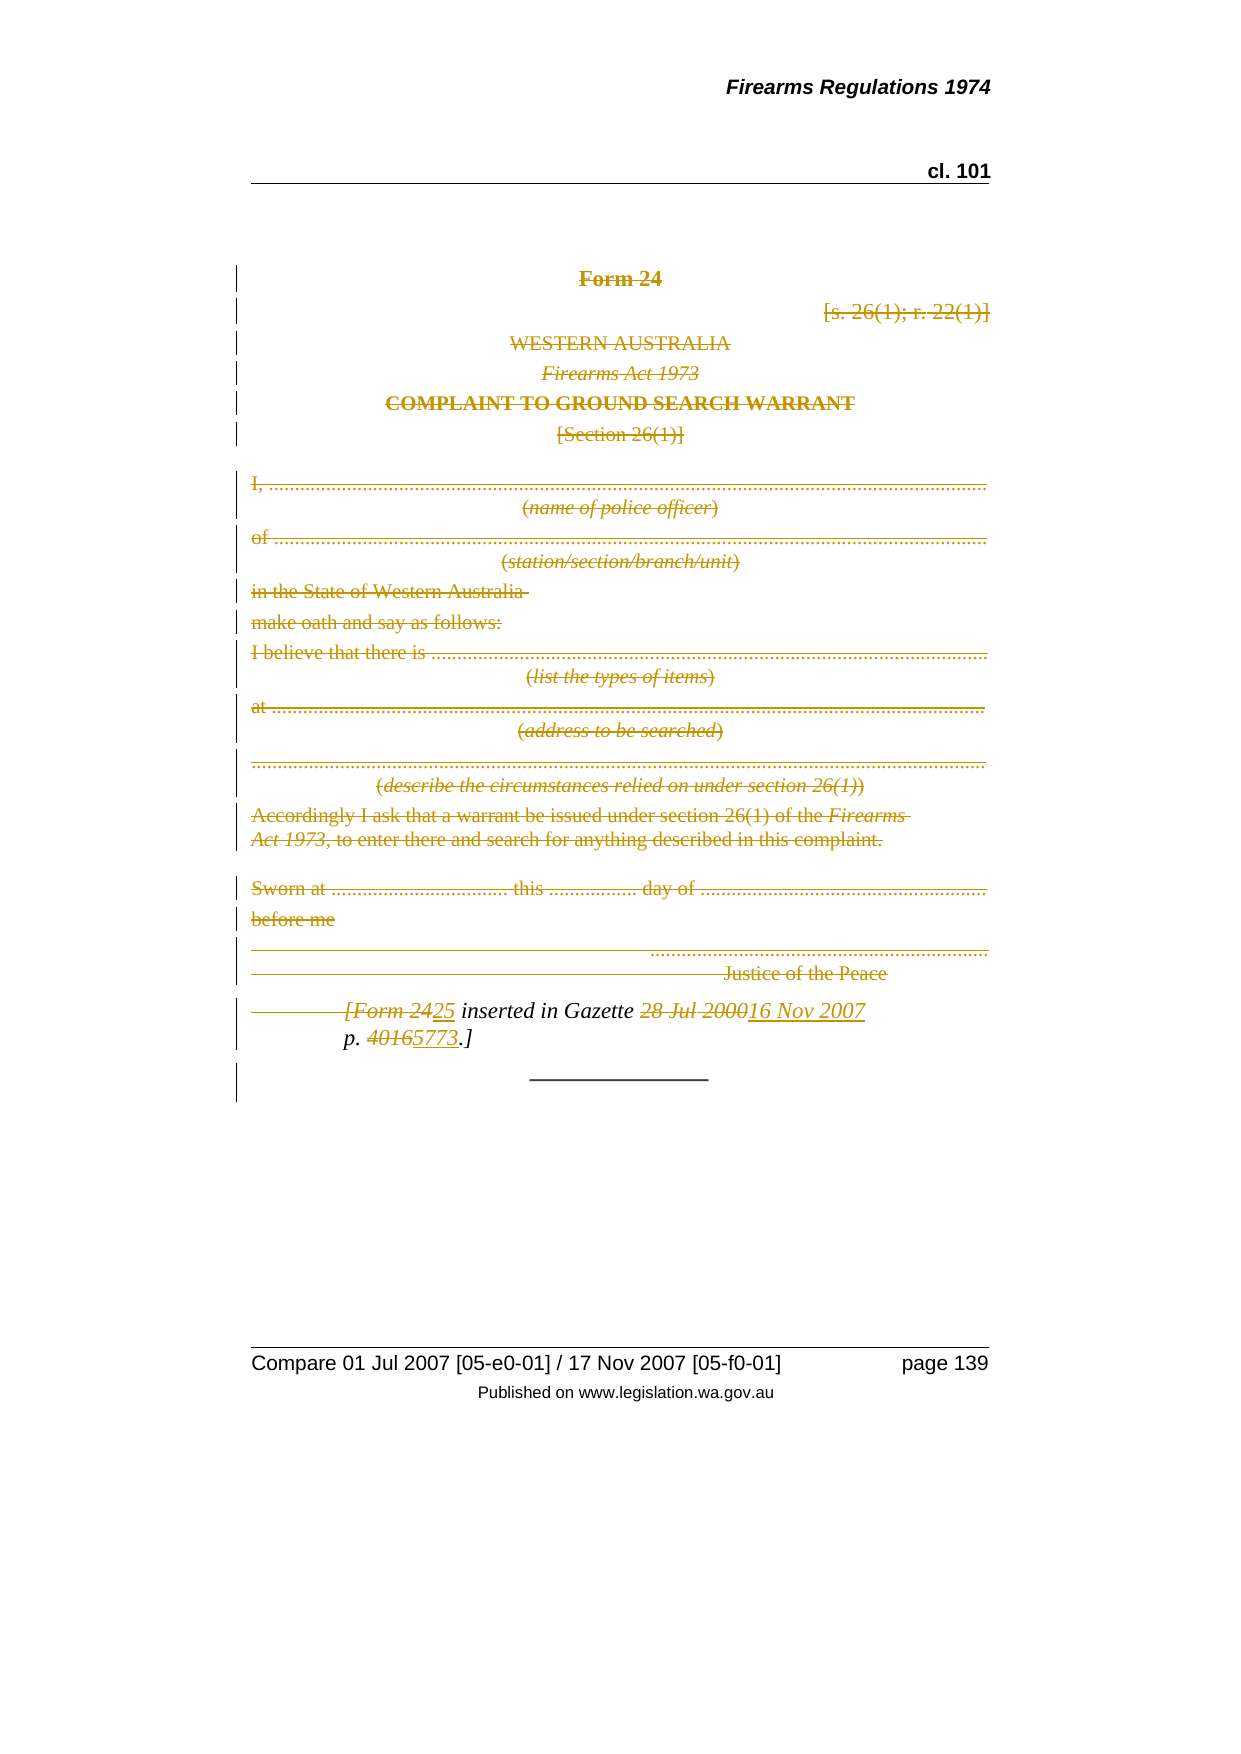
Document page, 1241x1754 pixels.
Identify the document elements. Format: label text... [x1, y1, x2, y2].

picture [514, 1062, 726, 1102]
text inserted in Gazette p. .] [251, 997, 989, 1050]
